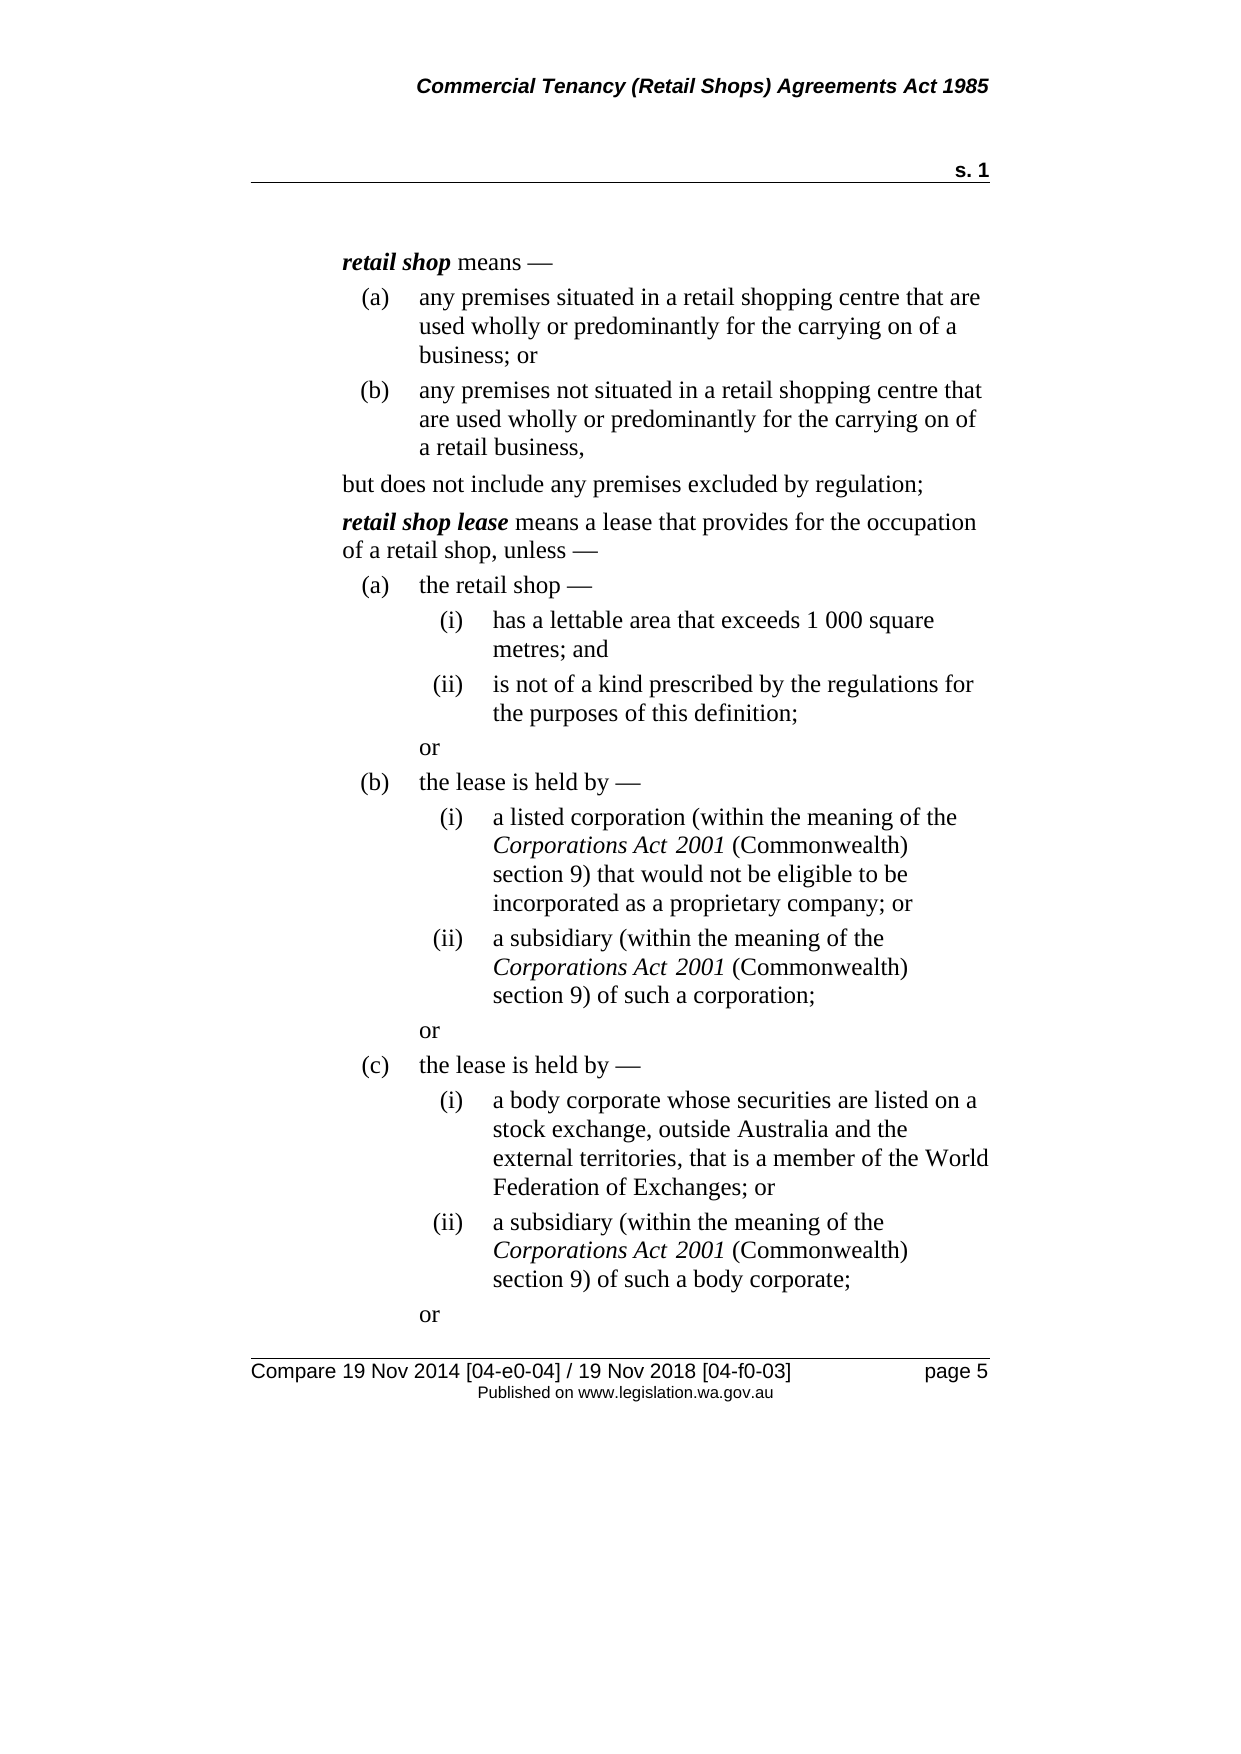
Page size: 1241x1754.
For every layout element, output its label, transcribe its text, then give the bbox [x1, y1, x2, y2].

text or [251, 1016, 990, 1044]
text (ii) a subsidiary (within the meaning of the Corporations Act 2001 (Commonwealth) section 9) of such a body corporate; [251, 1207, 990, 1293]
text (c) the lease is held by — [251, 1051, 990, 1079]
text retail shop means — [251, 247, 990, 276]
text (ii) is not of a kind prescribed by the regulations for the purposes of this definition; [251, 669, 990, 727]
text (a) the retail shop — [251, 570, 990, 599]
text (i) has a lettable area that exceeds 1 000 square metres; and [251, 605, 990, 663]
text (b) the lease is held by — [251, 767, 990, 796]
text but does not include any premises excluded by regulation; [251, 469, 990, 498]
text retail shop lease means a lease that provides for the occupation of a retail shop, unless — [251, 507, 990, 564]
text (i) a body corporate whose securities are listed on a stock exchange, outside Australia and the external territories, that is a member of the World Federation of Exchanges; or [251, 1086, 990, 1201]
text (a) any premises situated in a retail shopping centre that are used wholly or predominantly for the carrying on of a business; or [251, 282, 990, 369]
text or [251, 1299, 990, 1328]
text or [251, 732, 990, 761]
text (ii) a subsidiary (within the meaning of the Corporations Act 2001 (Commonwealth) section 9) of such a corporation; [251, 923, 990, 1009]
text (b) any premises not situated in a retail shopping centre that are used wholly or predominantly for the carrying on of a retail business, [251, 375, 990, 461]
text (i) a listed corporation (within the meaning of the Corporations Act 2001 (Commonwealth) section 9) that would not be eligible to be incorporated as a proprietary company; or [251, 802, 990, 917]
